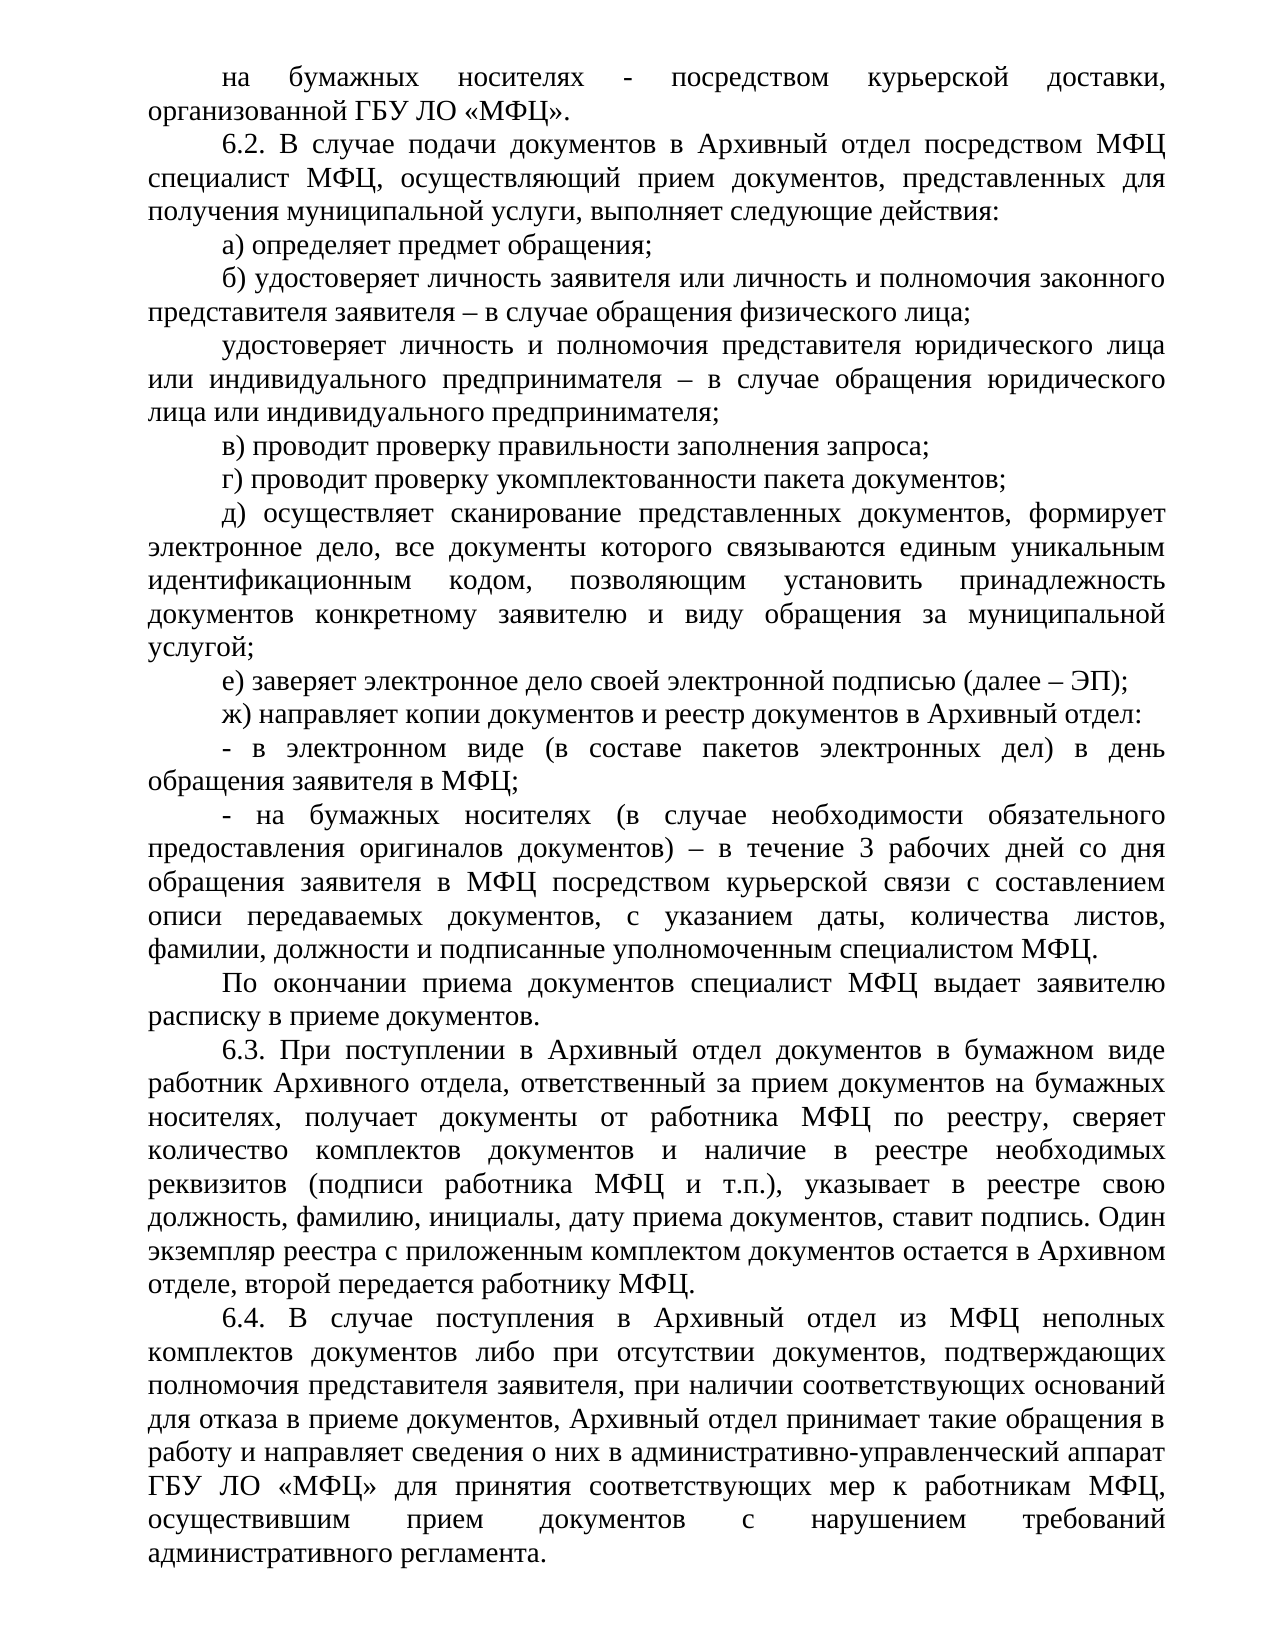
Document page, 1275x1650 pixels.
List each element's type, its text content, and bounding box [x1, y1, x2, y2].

text - в электронном виде (в составе пакетов электронных дел) в день обращения заявителя в МФЦ; [148, 730, 1167, 797]
text в) проводит проверку правильности заполнения запроса; [148, 428, 1167, 462]
text д) осуществляет сканирование представленных документов, формирует электронное дело, все документы которого связываются единым уникальным идентификационным кодом, позволяющим установить принадлежность документов конкретному заявителю и виду обращения за муниципальной услугой; [148, 495, 1167, 663]
text а) определяет предмет обращения; [148, 227, 1167, 260]
text г) проводит проверку укомплектованности пакета документов; [148, 462, 1167, 495]
text на бумажных носителях - посредством курьерской доставки, организованной ГБУ ЛО «МФЦ». [148, 59, 1167, 126]
text 6.3. При поступлении в Архивный отдел документов в бумажном виде работник Архивного отдела, ответственный за прием документов на бумажных носителях, получает документы от работника МФЦ по реестру, сверяет количество комплектов документов и наличие в реестре необходимых реквизитов (подписи работника МФЦ и т.п.), указывает в реестре свою должность, фамилию, инициалы, дату приема документов, ставит подпись. Один экземпляр реестра с приложенным комплектом документов остается в Архивном отделе, второй передается работнику МФЦ. [148, 1032, 1167, 1300]
text 6.2. В случае подачи документов в Архивный отдел посредством МФЦ специалист МФЦ, осуществляющий прием документов, представленных для получения муниципальной услуги, выполняет следующие действия: [148, 126, 1167, 227]
text - на бумажных носителях (в случае необходимости обязательного предоставления оригиналов документов) – в течение 3 рабочих дней со дня обращения заявителя в МФЦ посредством курьерской связи с составлением описи передаваемых документов, с указанием даты, количества листов, фамилии, должности и подписанные уполномоченным специалистом МФЦ. [148, 797, 1167, 965]
text ж) направляет копии документов и реестр документов в Архивный отдел: [148, 696, 1167, 730]
text удостоверяет личность и полномочия представителя юридического лица или индивидуального предпринимателя – в случае обращения юридического лица или индивидуального предпринимателя; [148, 327, 1167, 428]
text е) заверяет электронное дело своей электронной подписью (далее – ЭП); [148, 663, 1167, 696]
text б) удостоверяет личность заявителя или личность и полномочия законного представителя заявителя – в случае обращения физического лица; [148, 260, 1167, 327]
text 6.4. В случае поступления в Архивный отдел из МФЦ неполных комплектов документов либо при отсутствии документов, подтверждающих полномочия представителя заявителя, при наличии соответствующих оснований для отказа в приеме документов, Архивный отдел принимает такие обращения в работу и направляет сведения о них в административно-управленческий аппарат ГБУ ЛО «МФЦ» для принятия соответствующих мер к работникам МФЦ, осуществившим прием документов с нарушением требований административного регламента. [148, 1300, 1167, 1568]
text По окончании приема документов специалист МФЦ выдает заявителю расписку в приеме документов. [148, 965, 1167, 1032]
